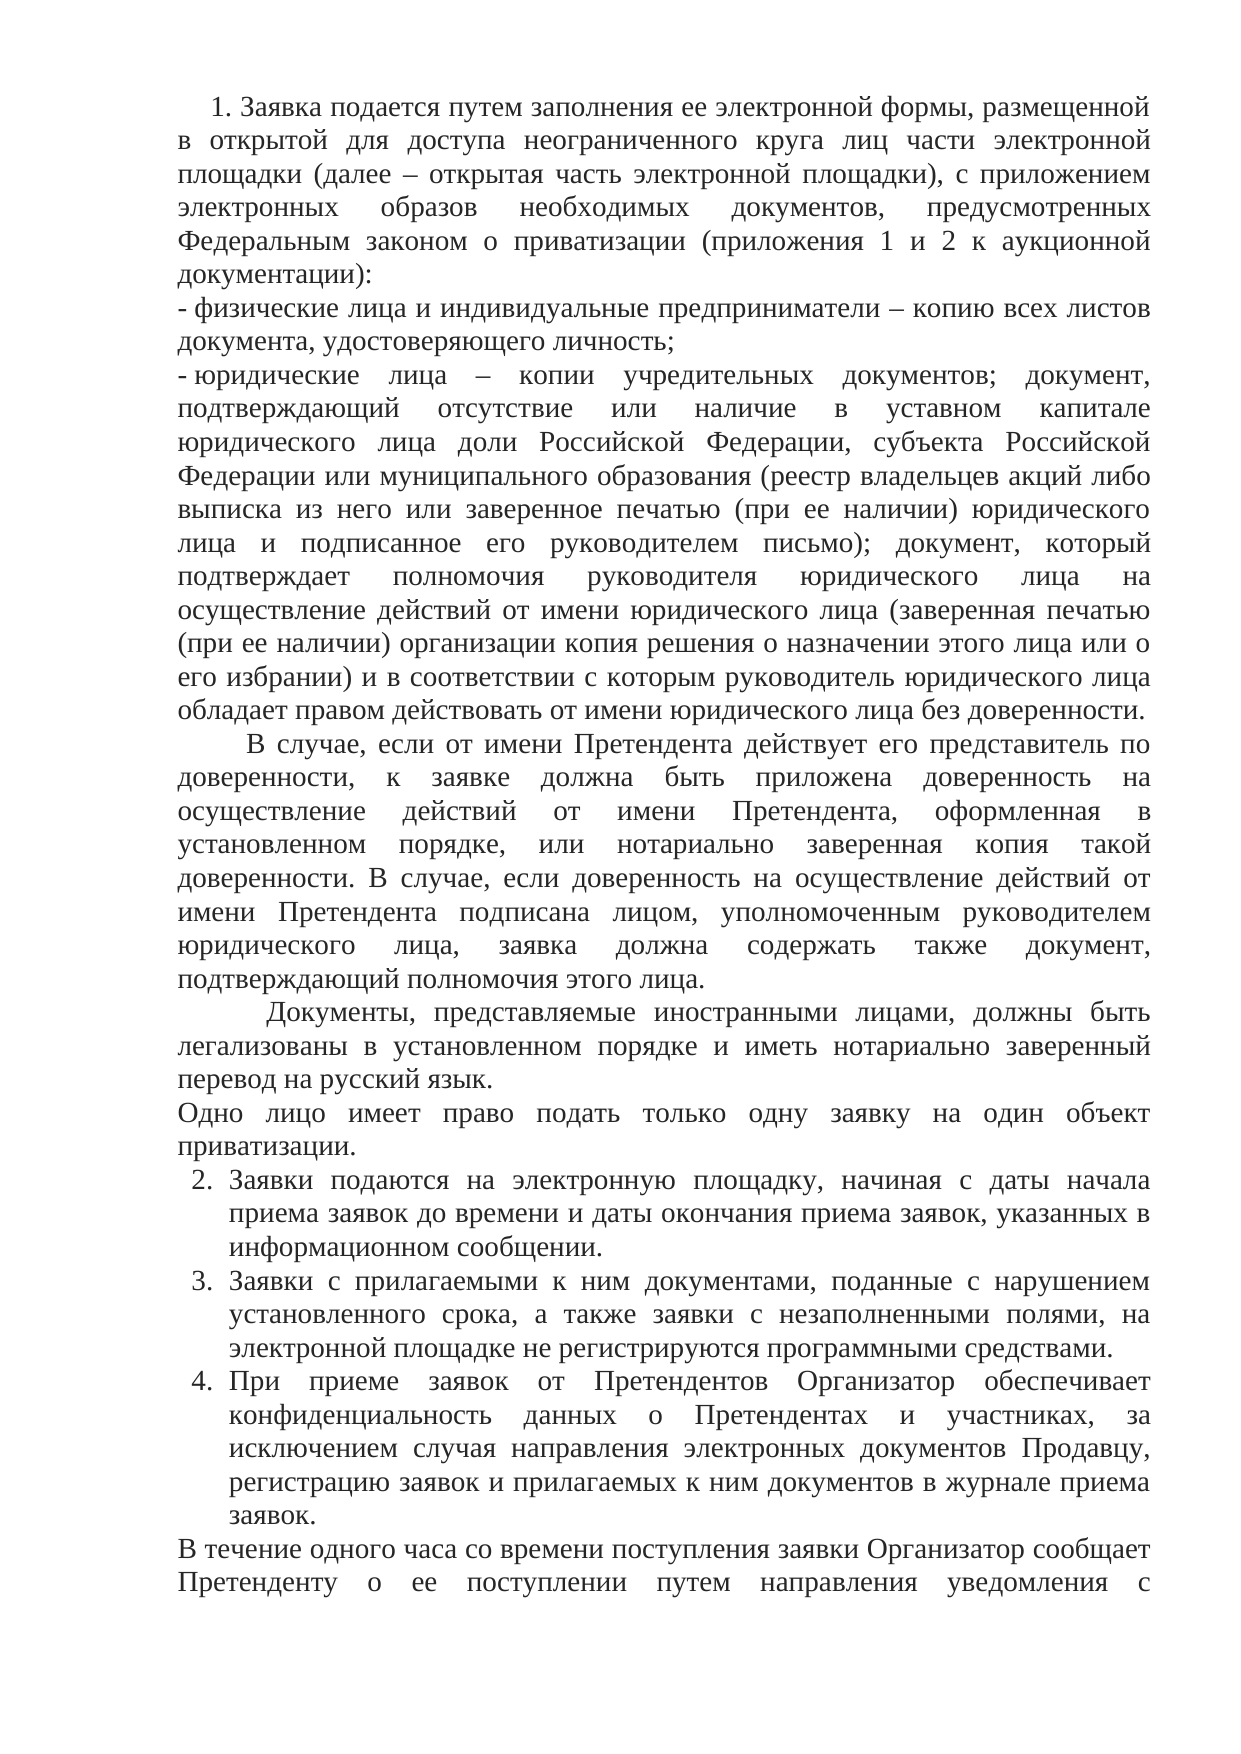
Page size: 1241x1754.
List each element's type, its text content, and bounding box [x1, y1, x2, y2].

text - юридические лица – копии учредительных документов; документ, подтверждающий отсутствие или наличие в уставном капитале юридического лица доли Российской Федерации, субъекта Российской Федерации или муниципального образования (реестр владельцев акций либо выписка из него или заверенное печатью (при ее наличии) юридического лица и подписанное его руководителем письмо); документ, который подтверждает полномочия руководителя юридического лица на осуществление действий от имени юридического лица (заверенная печатью (при ее наличии) организации копия решения о назначении этого лица или о его избрании) и в соответствии с которым руководитель юридического лица обладает правом действовать от имени юридического лица без доверенности. [177, 357, 1152, 726]
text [177, 1531, 1152, 1598]
text Документы, представляемые иностранными лицами, должны быть легализованы в установленном порядке и иметь нотариально заверенный перевод на русский язык. [177, 994, 1152, 1095]
text В случае, если от имени Претендента действует его представитель по доверенности, к заявке должна быть приложена доверенность на осуществление действий от имени Претендента, оформленная в установленном порядке, или нотариально заверенная копия такой доверенности. В случае, если доверенность на осуществление действий от имени Претендента подписана лицом, уполномоченным руководителем юридического лица, заявка должна содержать также документ, подтверждающий полномочия этого лица. [177, 726, 1152, 994]
list При приеме заявок от Претендентов Организатор обеспечивает конфиденциальность данных о Претендентах и участниках, за исключением случая направления электронных документов Продавцу, регистрацию заявок и прилагаемых к ним документов в журнале приема заявок. [191, 1363, 1152, 1531]
text - физические лица и индивидуальные предприниматели – копию всех листов документа, удостоверяющего личность; [177, 290, 1152, 357]
list Заявки подаются на электронную площадку, начиная с даты начала приема заявок до времени и даты окончания приема заявок, указанных в информационном сообщении. [191, 1162, 1152, 1263]
text 1. Заявка подается путем заполнения ее электронной формы, размещенной в открытой для доступа неограниченного круга лиц части электронной площадки (далее – открытая часть электронной площадки), с приложением электронных образов необходимых документов, предусмотренных Федеральным законом о приватизации (приложения 1 и 2 к аукционной документации): [177, 89, 1152, 290]
list Заявки с прилагаемыми к ним документами, поданные с нарушением установленного срока, а также заявки с незаполненными полями, на электронной площадке не регистрируются программными средствами. [191, 1263, 1152, 1363]
text Одно лицо имеет право подать только одну заявку на один объект приватизации. [177, 1095, 1152, 1162]
